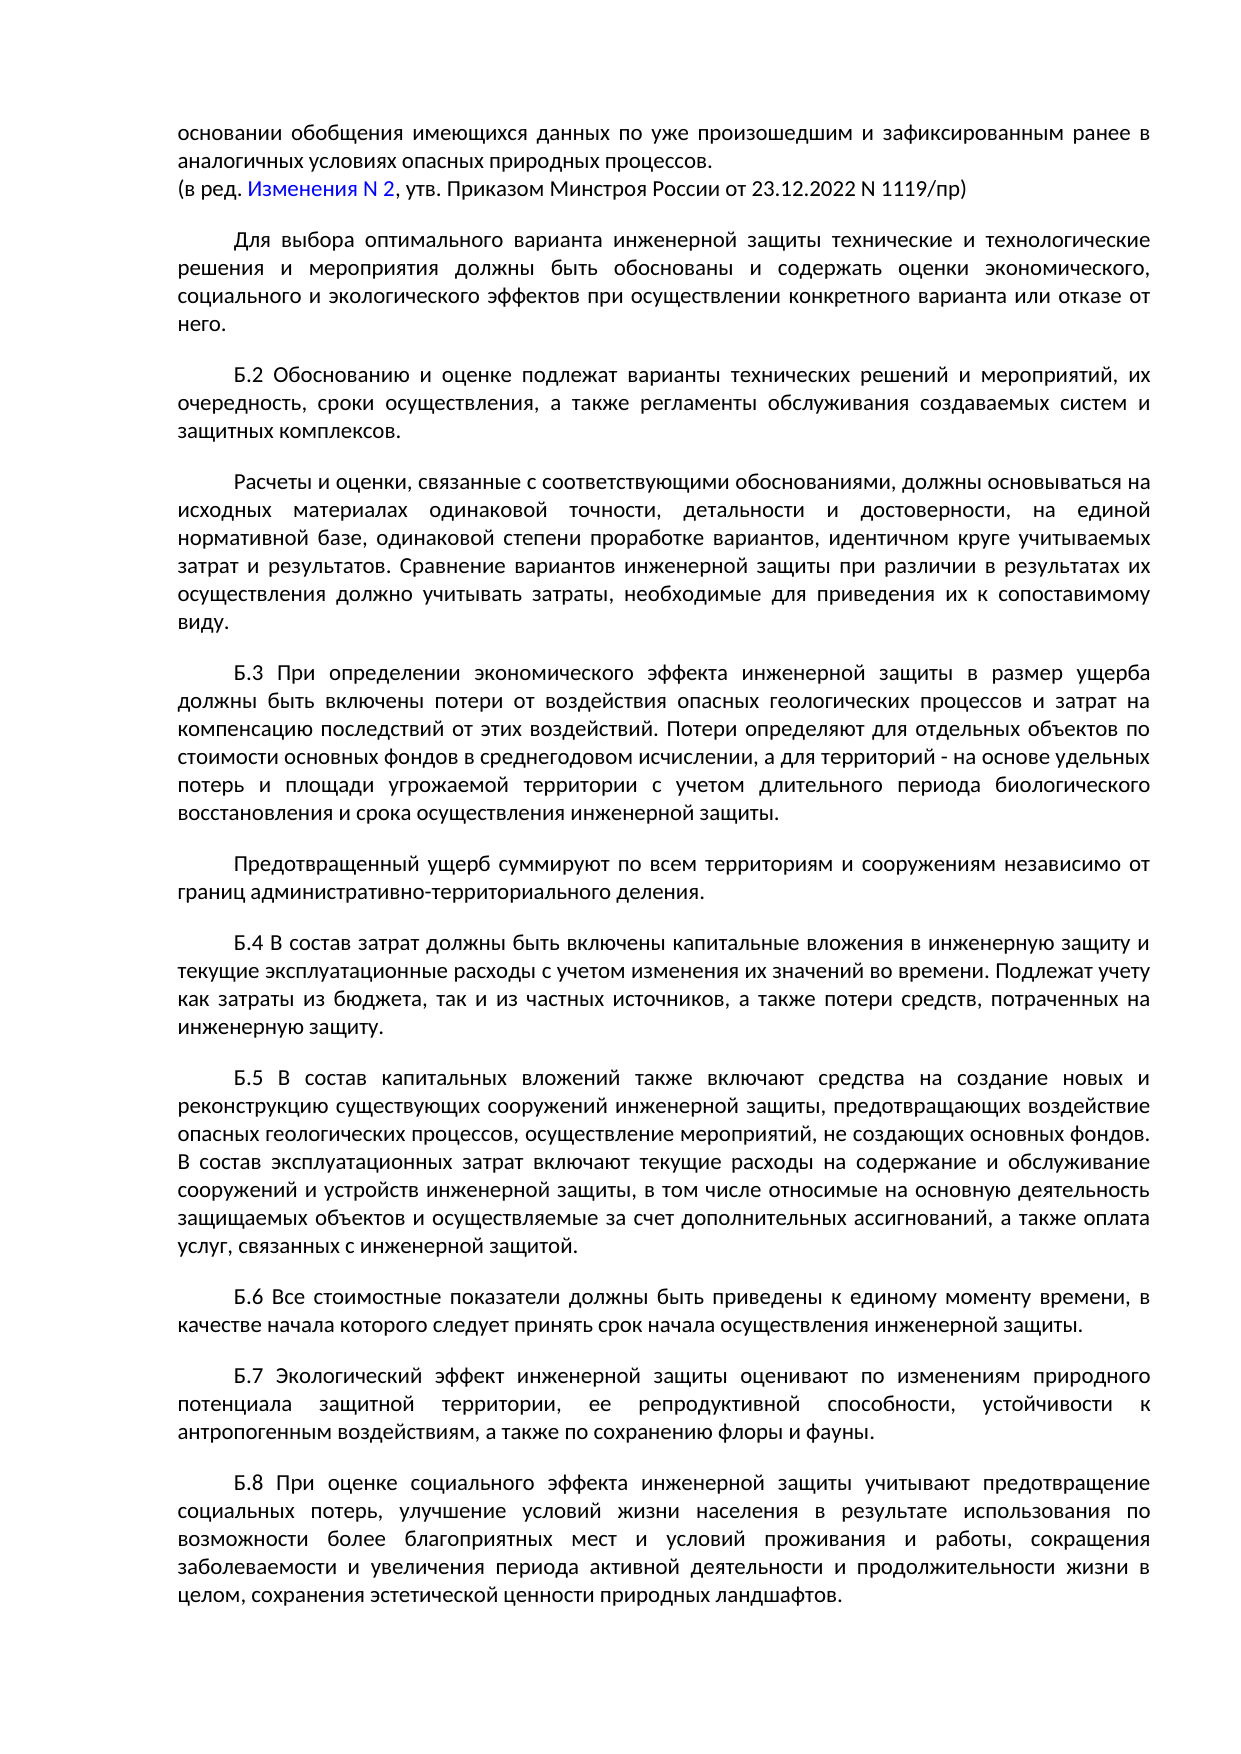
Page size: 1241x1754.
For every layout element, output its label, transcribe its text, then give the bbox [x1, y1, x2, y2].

text (в ред. Изменения N 2, утв. Приказом Минстроя России от 23.12.2022 N 1119/пр) [177, 174, 1152, 202]
text Б.5 В состав капитальных вложений также включают средства на создание новых и реконструкцию существующих сооружений инженерной защиты, предотвращающих воздействие опасных геологических процессов, осуществление мероприятий, не создающих основных фондов. В состав эксплуатационных затрат включают текущие расходы на содержание и обслуживание сооружений и устройств инженерной защиты, в том числе относимые на основную деятельность защищаемых объектов и осуществляемые за счет дополнительных ассигнований, а также оплата услуг, связанных с инженерной защитой. [177, 1063, 1152, 1259]
text Предотвращенный ущерб суммируют по всем территориям и сооружениям независимо от границ административно-территориального деления. [177, 849, 1152, 905]
text Расчеты и оценки, связанные с соответствующими обоснованиями, должны основываться на исходных материалах одинаковой точности, детальности и достоверности, на единой нормативной базе, одинаковой степени проработке вариантов, идентичном круге учитываемых затрат и результатов. Сравнение вариантов инженерной защиты при различии в результатах их осуществления должно учитывать затраты, необходимые для приведения их к сопоставимому виду. [177, 467, 1152, 635]
text Б.7 Экологический эффект инженерной защиты оценивают по изменениям природного потенциала защитной территории, ее репродуктивной способности, устойчивости к антропогенным воздействиям, а также по сохранению флоры и фауны. [177, 1361, 1152, 1445]
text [177, 118, 1152, 174]
text Б.8 При оценке социального эффекта инженерной защиты учитывают предотвращение социальных потерь, улучшение условий жизни населения в результате использования по возможности более благоприятных мест и условий проживания и работы, сокращения заболеваемости и увеличения периода активной деятельности и продолжительности жизни в целом, сохранения эстетической ценности природных ландшафтов. [177, 1468, 1152, 1608]
text Б.3 При определении экономического эффекта инженерной защиты в размер ущерба должны быть включены потери от воздействия опасных геологических процессов и затрат на компенсацию последствий от этих воздействий. Потери определяют для отдельных объектов по стоимости основных фондов в среднегодовом исчислении, а для территорий - на основе удельных потерь и площади угрожаемой территории с учетом длительного периода биологического восстановления и срока осуществления инженерной защиты. [177, 658, 1152, 826]
text Б.6 Все стоимостные показатели должны быть приведены к единому моменту времени, в качестве начала которого следует принять срок начала осуществления инженерной защиты. [177, 1282, 1152, 1338]
text Б.2 Обоснованию и оценке подлежат варианты технических решений и мероприятий, их очередность, сроки осуществления, а также регламенты обслуживания создаваемых систем и защитных комплексов. [177, 360, 1152, 444]
text Для выбора оптимального варианта инженерной защиты технические и технологические решения и мероприятия должны быть обоснованы и содержать оценки экономического, социального и экологического эффектов при осуществлении конкретного варианта или отказе от него. [177, 225, 1152, 337]
text Б.4 В состав затрат должны быть включены капитальные вложения в инженерную защиту и текущие эксплуатационные расходы с учетом изменения их значений во времени. Подлежат учету как затраты из бюджета, так и из частных источников, а также потери средств, потраченных на инженерную защиту. [177, 928, 1152, 1040]
